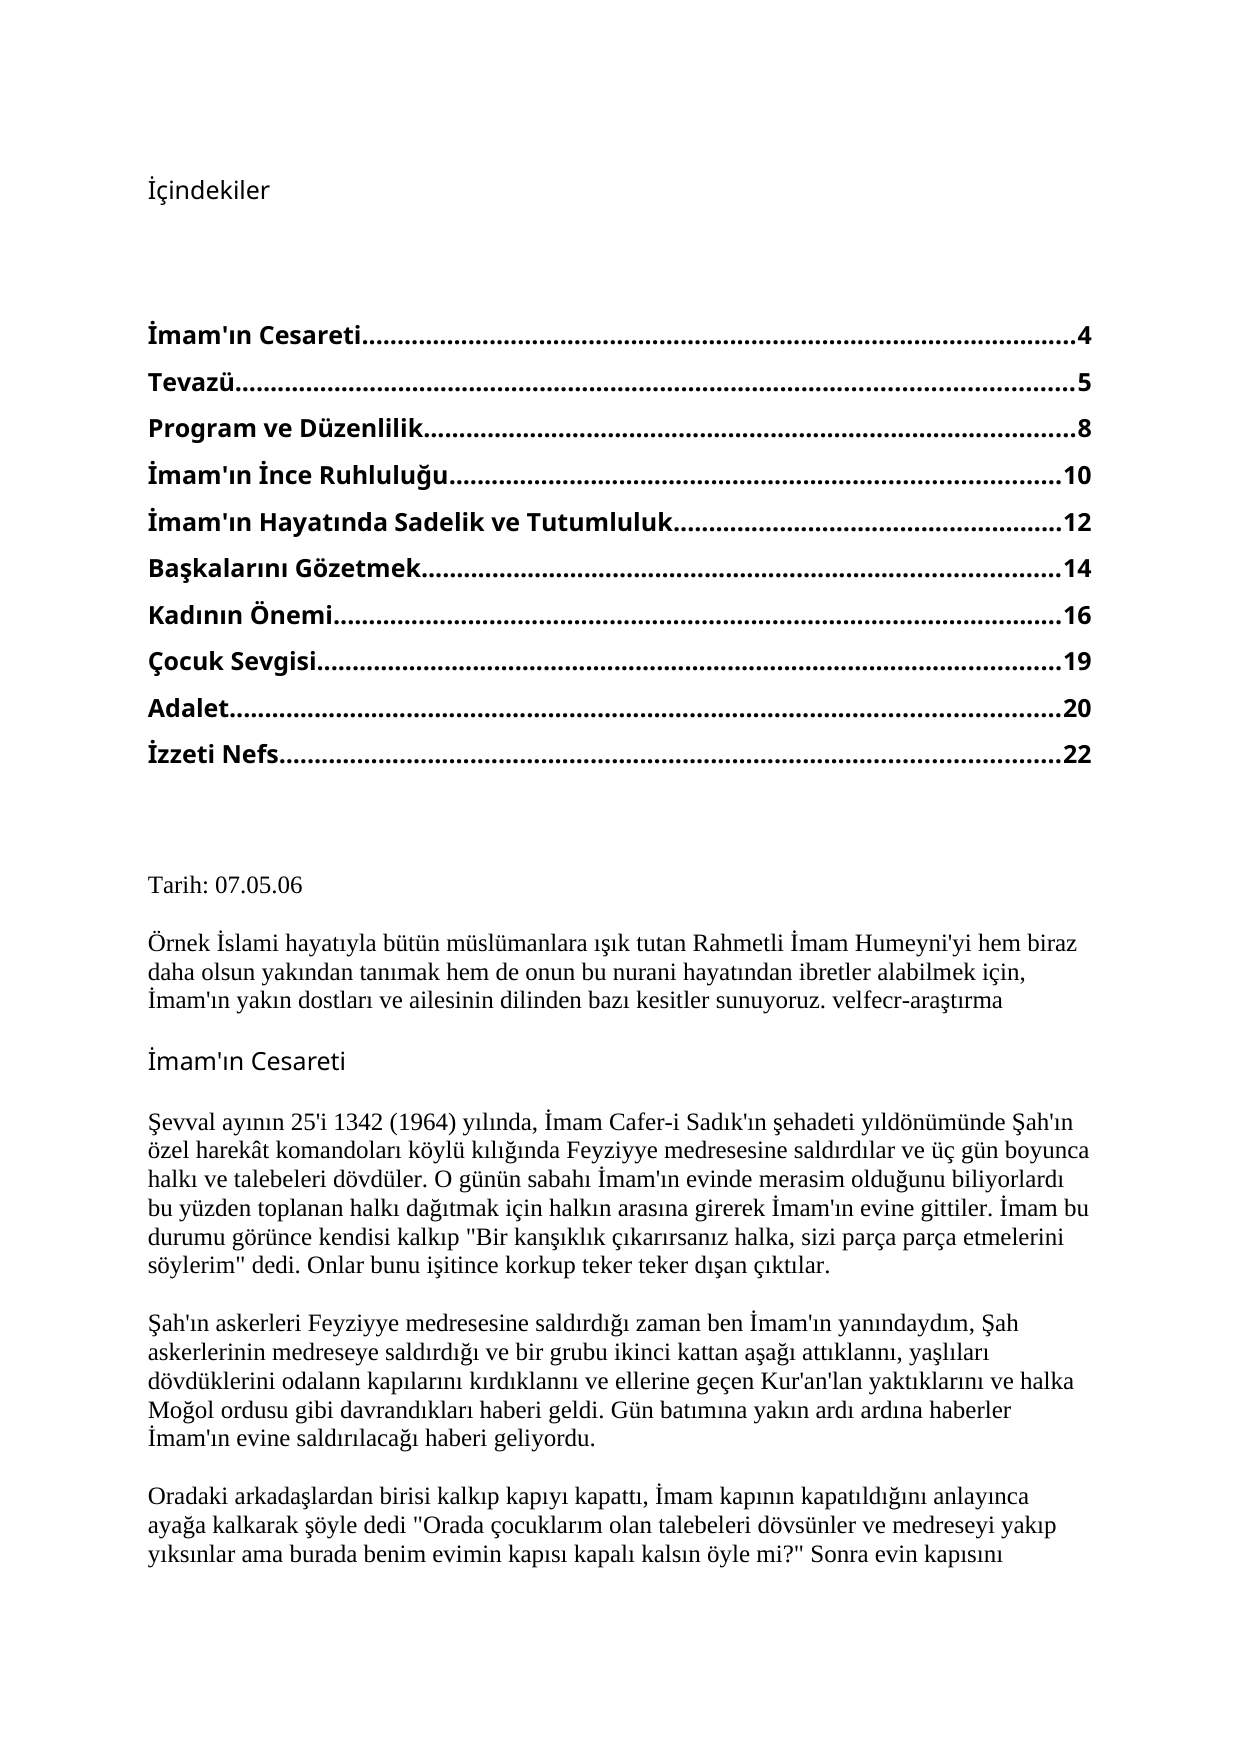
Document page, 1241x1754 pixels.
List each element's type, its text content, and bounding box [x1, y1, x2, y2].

text Adalet 20 [148, 690, 1093, 724]
subtitle İçindekiler [148, 173, 1093, 207]
text İmam'ın Cesareti 4 [148, 318, 1093, 352]
text Tarih: 07.05.06 [148, 870, 1093, 899]
text Başkalarını Gözetmek 14 [148, 551, 1093, 585]
text Örnek İslami hayatıyla bütün müslümanlara ışık tutan Rahmetli İmam Humeyni'yi hem biraz daha olsun yakından tanımak hem de onun bu nurani hayatından ibretler alabilmek için, İmam'ın yakın dostları ve ailesinin dilinden bazı kesitler sunuyoruz. velfecr-araştırma [148, 928, 1093, 1014]
text Tevazü 5 [148, 364, 1093, 398]
text Kadının Önemi 16 [148, 597, 1093, 631]
text İmam'ın Hayatında Sadelik ve Tutumluluk 12 [148, 504, 1093, 538]
text Çocuk Sevgisi 19 [148, 644, 1093, 678]
text Şevval ayının 25'i 1342 (1964) yılında, İmam Cafer-i Sadık'ın şehadeti yıldönümünde Şah'ın özel harekât komandoları köylü kılığında Feyziyye medresesine saldırdılar ve üç gün boyunca halkı ve talebeleri dövdüler. O günün sabahı İmam'ın evinde merasim olduğunu biliyorlardı bu yüzden toplanan halkı dağıtmak için halkın arasına girerek İmam'ın evine gittiler. İmam bu durumu görünce kendisi kalkıp "Bir kanşıklık çıkarırsanız halka, sizi parça parça etmelerini söylerim" dedi. Onlar bunu işitince korkup teker teker dışan çıktılar. [148, 1107, 1093, 1279]
text Program ve Düzenlilik 8 [148, 411, 1093, 445]
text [148, 1481, 1093, 1568]
text Şah'ın askerleri Feyziyye medresesine saldırdığı zaman ben İmam'ın yanındaydım, Şah askerlerinin medreseye saldırdığı ve bir grubu ikinci kattan aşağı attıklannı, yaşlıları dövdüklerini odalann kapılarını kırdıklannı ve ellerine geçen Kur'an'lan yaktıklarını ve halka Moğol ordusu gibi davrandıkları haberi geldi. Gün batımına yakın ardı ardına haberler İmam'ın evine saldırılacağı haberi geliyordu. [148, 1308, 1093, 1452]
subtitle İmam'ın Cesareti [148, 1043, 1093, 1078]
text İmam'ın İnce Ruhluluğu 10 [148, 458, 1093, 492]
text İzzeti Nefs 22 [148, 737, 1093, 771]
